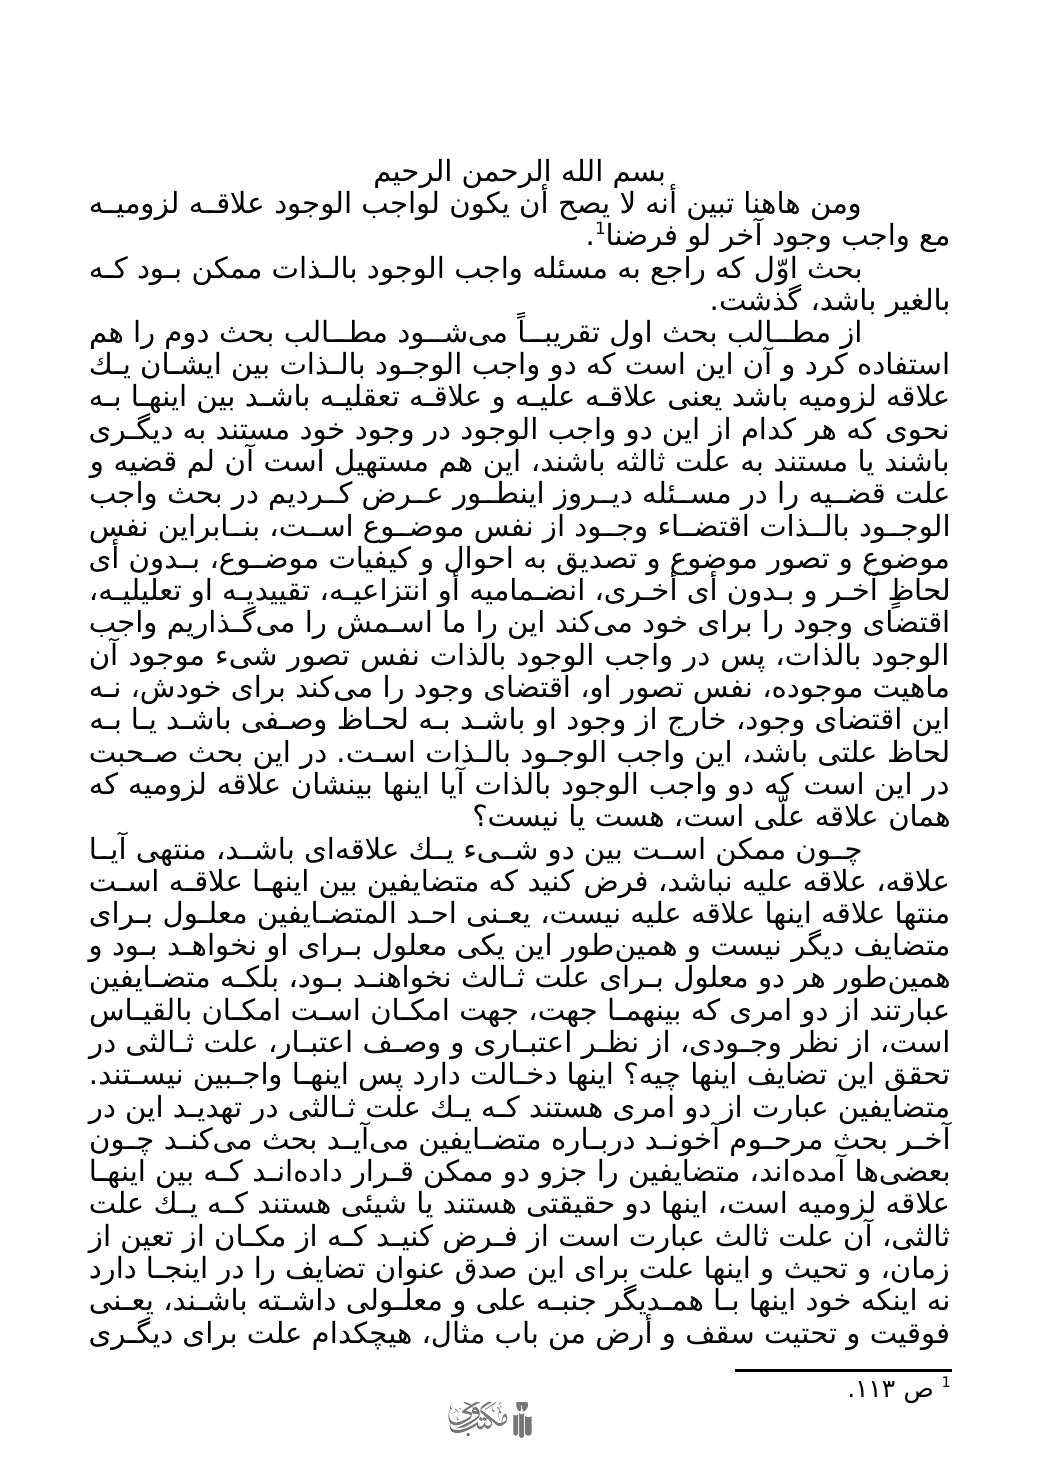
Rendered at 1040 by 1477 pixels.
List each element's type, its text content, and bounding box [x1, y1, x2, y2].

text از مطالب بحث اول تقریباً مى‌شود مطالب بحث دوم را هم استفاده كرد و آن این است كه دو واجب الوجود بالذات بین ایشان یك علاقه لزومیه باشد یعنى علاقه علیه و علاقه تعقلیه باشد بین اینها به نحوى كه هر كدام از این دو واجب الوجود در وجود خود مستند به دیگرى باشند یا مستند به علت ثالثه باشند، این هم مستهیل است آن لم قضیه و علت قضیه را در مسئله دیروز اینطور عرض كردیم در بحث واجب الوجود بالذات اقتضاء وجود از نفس موضوع است، بنابراین نفس موضوع و تصور موضوع و تصدیق به احوال و كیفیات موضوع، بدون أى لحاظٍ آخر و بدون أى أخرى، انضمامیه أو انتزاعیه، تقییدیه او تعلیلیه، اقتضاى وجود را براى خود مى‌كند این را ما اسمش را مى‌گذاریم واجب الوجود بالذات، پس در واجب الوجود بالذات نفس تصور شیء موجود آن ماهیت موجوده، نفس تصور او، اقتضاى وجود را مى‌كند براى خودش، نه این اقتضاى وجود، خارج از وجود او باشد به لحاظ وصفى باشد یا به لحاظ علتى باشد، این واجب الوجود بالذات است. در این بحث صحبت در این است كه دو واجب الوجود بالذات آیا اینها بینشان علاقه لزومیه كه همان علاقه علّى است، هست یا نیست؟ [89, 317, 951, 833]
picture [443, 1402, 537, 1438]
text ومن هاهنا تبین أنه لا یصح أن یکون لواجب الوجود علاقه لزومیه مع واجب وجود آخر لو فرضنا. [89, 188, 951, 252]
text بسم الله الرحمن الرحیم [89, 156, 951, 188]
text بحث اوّل كه راجع به مسئله واجب الوجود بالذات ممكن بود كه بالغیر باشد، گذشت. [89, 252, 951, 317]
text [89, 833, 951, 1350]
